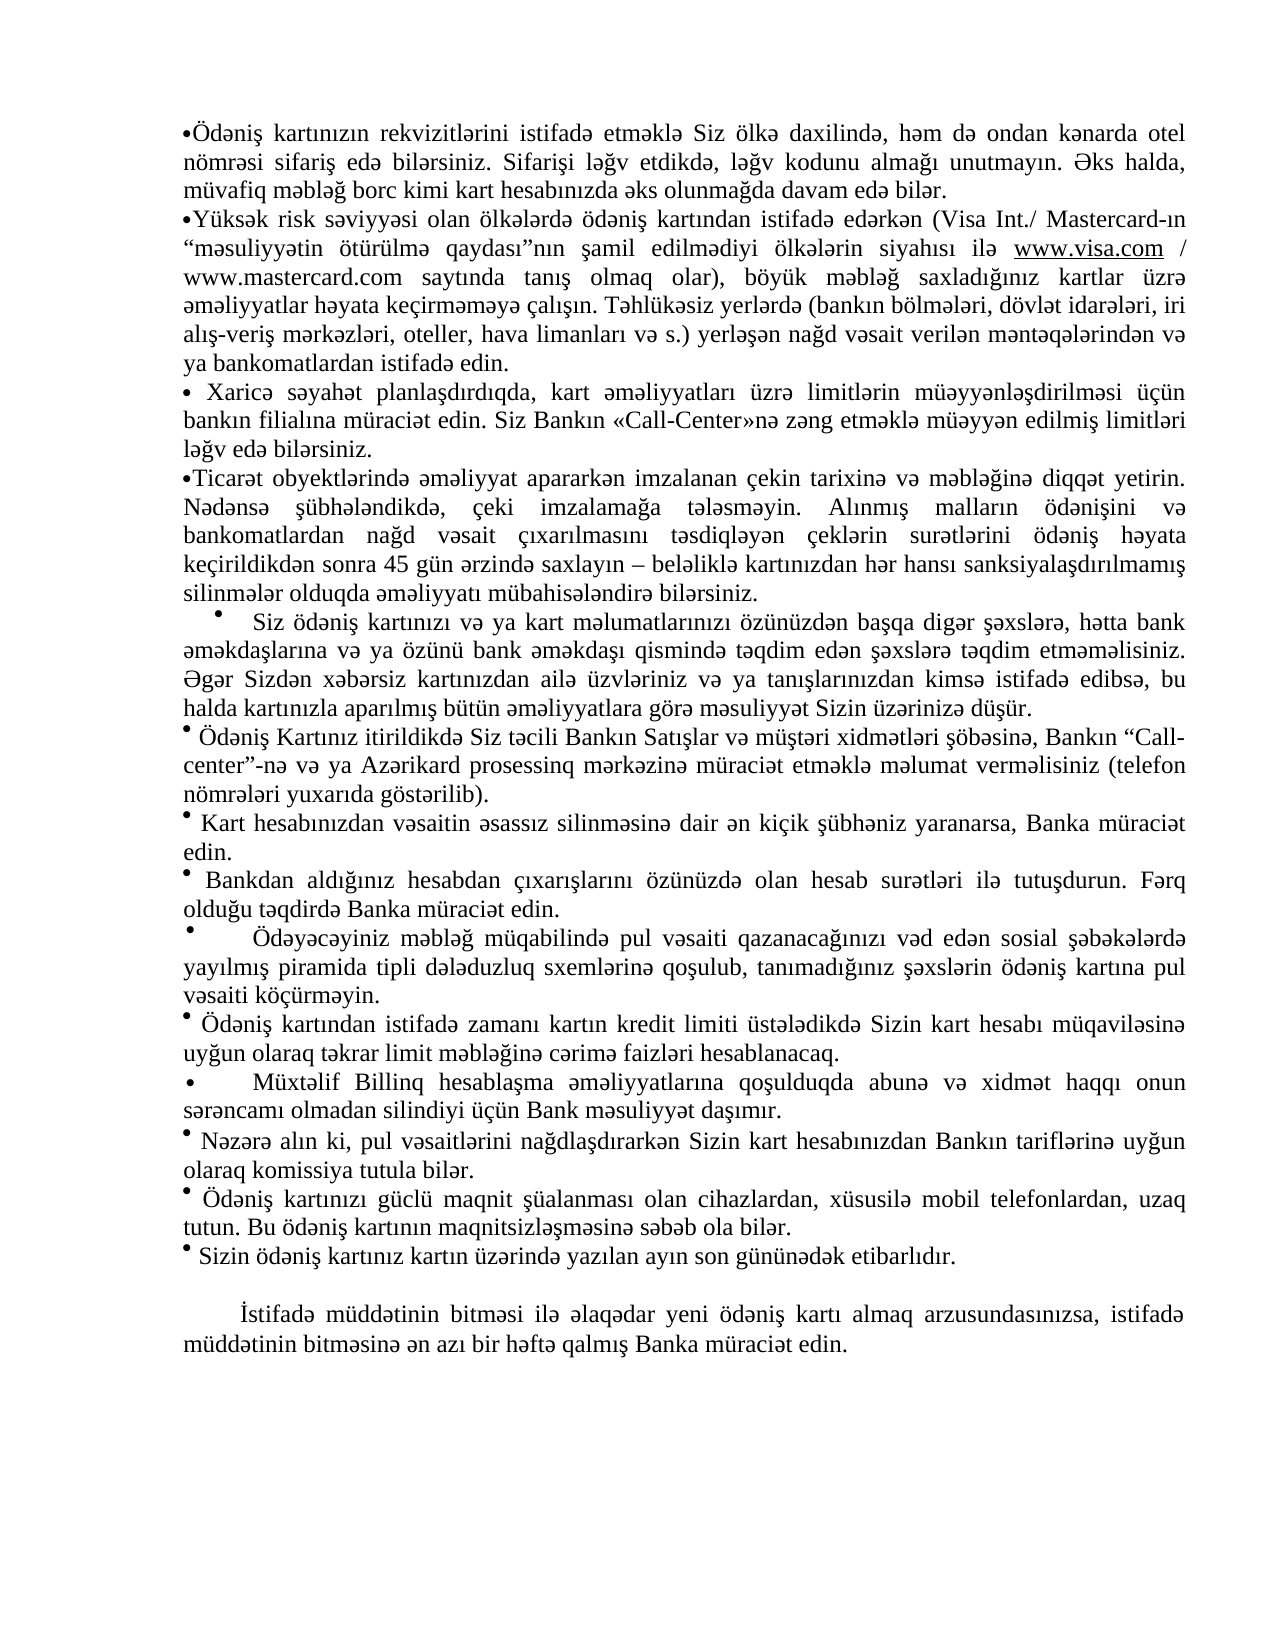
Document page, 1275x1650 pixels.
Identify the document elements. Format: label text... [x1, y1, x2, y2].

list Nəzərə alın ki, pul vəsaitlərini nağdlaşdırarkən Sizin kart hesabınızdan Bankın tariflərinə uyğun olaraq komissiya tutula bilər. [183, 1126, 1187, 1184]
list Ödəniş kartınızın rekvizitlərini istifadə etməklə Siz ölkə daxilində, həm də ondan kənarda otel nömrəsi sifariş edə bilərsiniz. Sifarişi ləğv etdikdə, ləğv kodunu almağı unutmayın. Əks halda, müvafiq məbləğ borc kimi kart hesabınızda əks olunmağda davam edə bilər. [183, 118, 1187, 204]
list Kart hesabınızdan vəsaitin əsassız silinməsinə dair ən kiçik şübhəniz yaranarsa, Banka müraciət edin. [183, 808, 1187, 866]
list Yüksək risk səviyyəsi olan ölkələrdə ödəniş kartından istifadə edərkən (Visa Int./ Mastercard-ın “məsuliyyətin ötürülmə qaydası”nın şamil edilmədiyi ölkələrin siyahısı ilə www.visa.com / www.mastercard.com saytında tanış olmaq olar), böyük məbləğ saxladığınız kartlar üzrə əməliyyatlar həyata keçirməməyə çalışın. Təhlükəsiz yerlərdə (bankın bölmələri, dövlət idarələri, iri alış-veriş mərkəzləri, oteller, hava limanları və s.) yerləşən nağd vəsait verilən məntəqələrindən və ya bankomatlardan istifadə edin. [183, 204, 1187, 377]
list Ödəyəcəyiniz məbləğ müqabilində pul vəsaiti qazanacağınızı vəd edən sosial şəbəkələrdə yayılmış piramida tipli dələduzluq sxemlərinə qoşulub, tanımadığınız şəxslərin ödəniş kartına pul vəsaiti köçürməyin. [183, 923, 1187, 1009]
list Ticarət obyektlərində əməliyyat apararkən imzalanan çekin tarixinə və məbləğinə diqqət yetirin. Nədənsə şübhələndikdə, çeki imzalamağa tələsməyin. Alınmış malların ödənişini və bankomatlardan nağd vəsait çıxarılmasını təsdiqləyən çeklərin surətlərini ödəniş həyata keçirildikdən sonra 45 gün ərzində saxlayın – beləliklə kartınızdan hər hansı sanksiyalaşdırılmamış silinmələr olduqda əməliyyatı mübahisələndirə bilərsiniz. [183, 463, 1187, 607]
list Sizin ödəniş kartınız kartın üzərində yazılan ayın son gününədək etibarlıdır. [183, 1241, 1187, 1270]
list Siz ödəniş kartınızı və ya kart məlumatlarınızı özünüzdən başqa digər şəxslərə, hətta bank əməkdaşlarına və ya özünü bank əməkdaşı qismində təqdim edən şəxslərə təqdim etməməlisiniz. Əgər Sizdən xəbərsiz kartınızdan ailə üzvləriniz və ya tanışlarınızdan kimsə istifadə edibsə, bu halda kartınızla aparılmış bütün əməliyyatlara görə məsuliyyət Sizin üzərinizə düşür. [183, 607, 1187, 722]
list Ödəniş kartından istifadə zamanı kartın kredit limiti üstələdikdə Sizin kart hesabı müqaviləsinə uyğun olaraq təkrar limit məbləğinə cərimə faizləri hesablanacaq. [183, 1009, 1187, 1067]
list Müxtəlif Billinq hesablaşma əməliyyatlarına qoşulduqda abunə və xidmət haqqı onun sərəncamı olmadan silindiyi üçün Bank məsuliyyət daşımır. [183, 1067, 1187, 1124]
list Ödəniş Kartınız itirildikdə Siz təcili Bankın Satışlar və müştəri xidmətləri şöbəsinə, Bankın “Call-center”-nə və ya Azərikard prosessinq mərkəzinə müraciət etməklə məlumat verməlisiniz (telefon nömrələri yuxarıda göstərilib). [183, 722, 1187, 808]
text İstifadə müddətinin bitməsi ilə әlaqәdar yeni ödəniş kartı almaq arzusundasınızsa, istifadə müddətinin bitməsinə ən azı bir həftə qalmış Banka müraciət edin. [121, 1299, 1187, 1357]
list Ödəniş kartınızı güclü maqnit şüalanması olan cihazlardan, xüsusilə mobil telefonlardan, uzaq tutun. Bu ödəniş kartının maqnitsizləşməsinə səbəb ola bilər. [183, 1184, 1187, 1241]
list Bankdan aldığınız hesabdan çıxarışlarını özünüzdə olan hesab surətləri ilə tutuşdurun. Fərq olduğu təqdirdə Banka müraciət edin. [183, 866, 1187, 923]
list Xaricə səyahət planlaşdırdıqda, kart əməliyyatları üzrə limitlərin müəyyənləşdirilməsi üçün bankın filialına müraciət edin. Siz Bankın «Call-Center»nə zəng etməklə müəyyən edilmiş limitləri ləğv edə bilərsiniz. [183, 377, 1187, 463]
